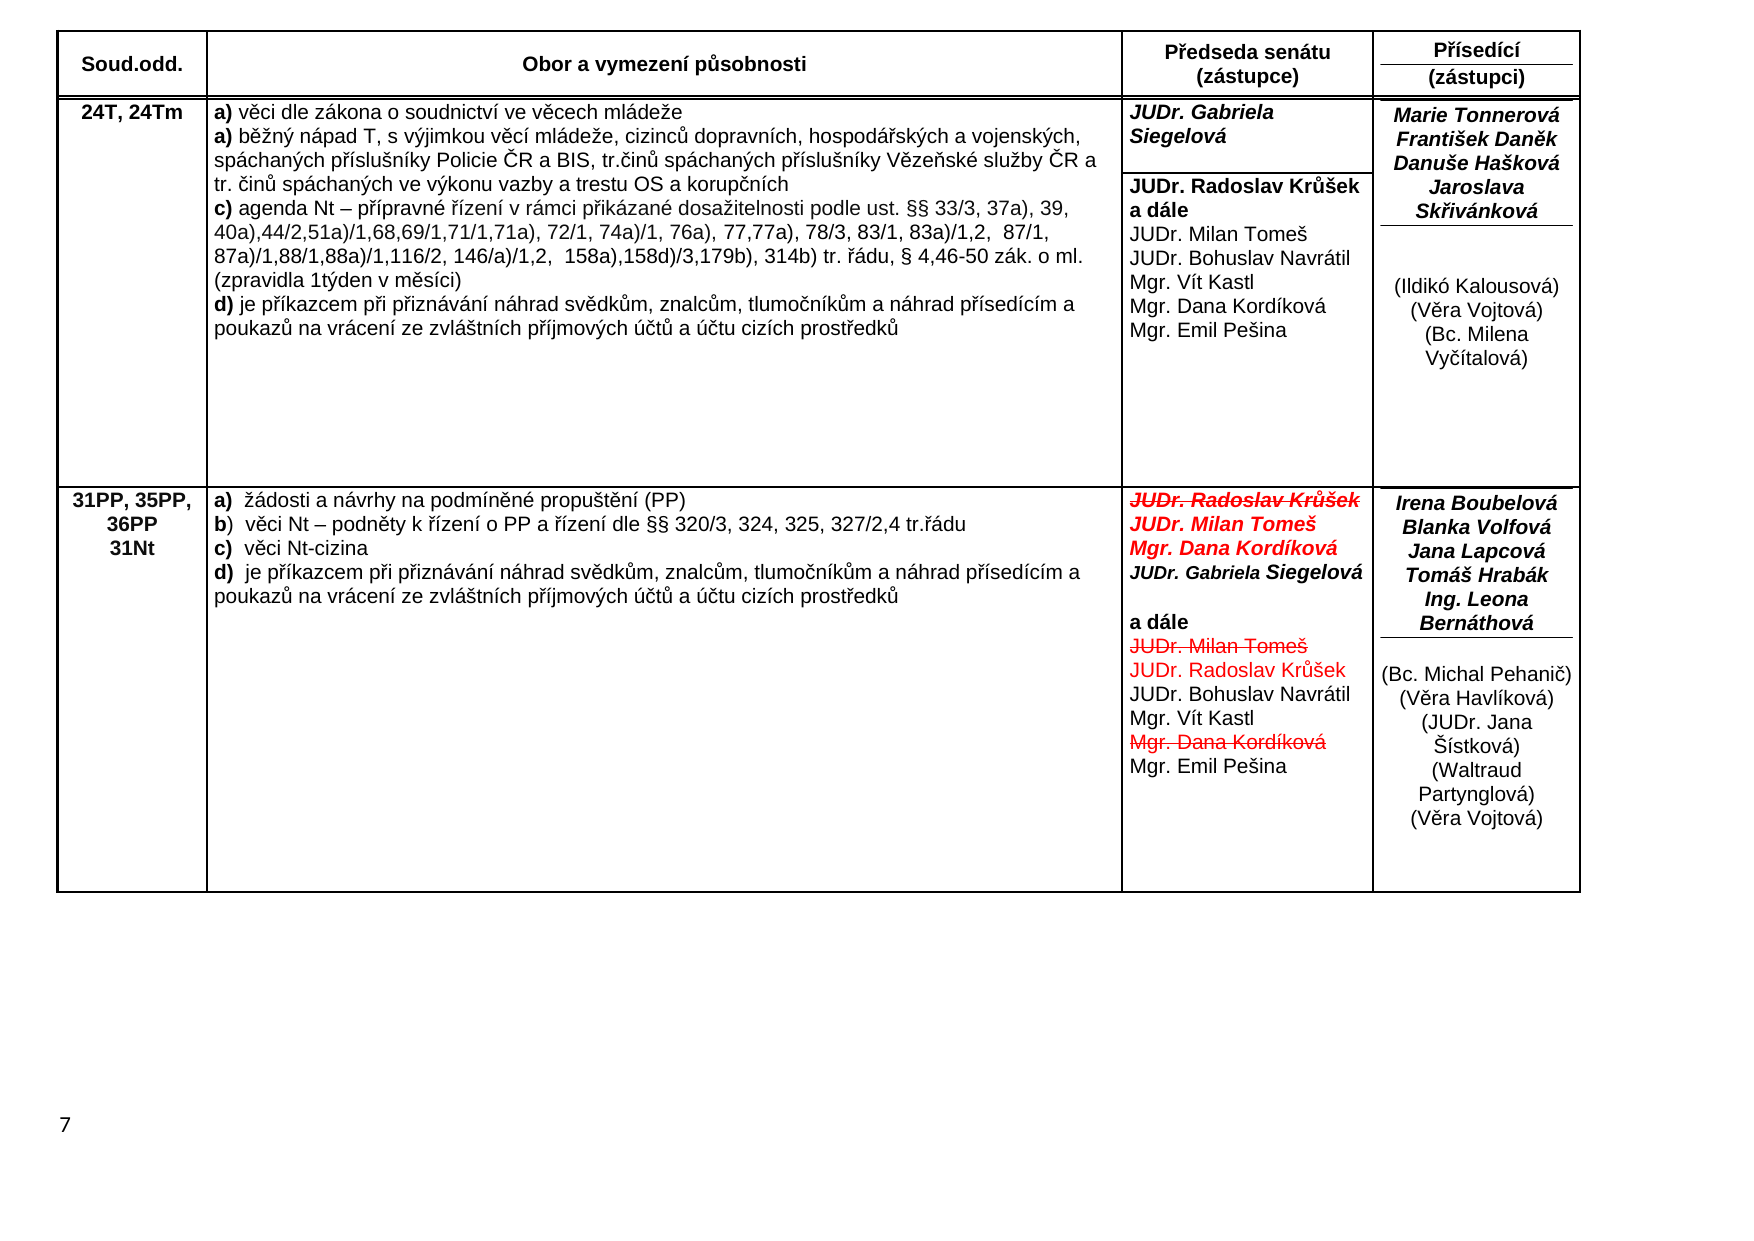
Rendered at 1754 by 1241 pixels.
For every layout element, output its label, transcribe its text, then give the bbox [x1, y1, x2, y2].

table_cell 24T, 24Tm [59, 100, 206, 486]
table_cell JUDr. Radoslav Krůšek JUDr. Milan Tomeš Mgr. Dana Kordíková JUDr. Gabriela Siegelová [1123, 488, 1372, 608]
table_header Přísedící (zástupci) [1374, 32, 1579, 95]
table_cell JUDr. Gabriela Siegelová [1123, 100, 1372, 172]
table_cell Marie Tonnerová František Daněk Danuše Hašková Jaroslava Skřivánková (Ildikó Kalousová) (Věra Vojtová) (Bc. Milena Vyčítalová) [1374, 100, 1579, 486]
table_cell JUDr. Radoslav Krůšek a dále JUDr. Milan Tomeš JUDr. Bohuslav Navrátil Mgr. Vít Kastl Mgr. Dana Kordíková Mgr. Emil Pešina [1123, 174, 1372, 486]
table_header Obor a vymezení působnosti [208, 32, 1121, 95]
table_header Soud.odd. [59, 32, 206, 95]
table_cell 31PP, 35PP, 36PP 31Nt [59, 488, 206, 891]
table_cell Irena Boubelová Blanka Volfová Jana Lapcová Tomáš Hrabák Ing. Leona Bernáthová (Bc. Michal Pehanič) (Věra Havlíková) (JUDr. Jana Šístková) (Waltraud Partynglová) (Věra Vojtová) [1374, 488, 1579, 891]
table_header Předseda senátu (zástupce) [1123, 32, 1372, 95]
table_cell a dále JUDr. Milan Tomeš JUDr. Radoslav Krůšek JUDr. Bohuslav Navrátil Mgr. Vít Kastl Mgr. Dana Kordíková Mgr. Emil Pešina [1123, 608, 1372, 891]
table_cell a) žádosti a návrhy na podmíněné propuštění (PP) b) věci Nt – podněty k řízení o PP a řízení dle §§ 320/3, 324, 325, 327/2,4 tr.řádu c) věci Nt-cizina d) je příkazcem při přiznávání náhrad svědkům, znalcům, tlumočníkům a náhrad přísedícím a poukazů na vrácení ze zvláštních příjmových účtů a účtu cizích prostředků [208, 488, 1121, 891]
table_cell a) věci dle zákona o soudnictví ve věcech mládeže a) běžný nápad T, s výjimkou věcí mládeže, cizinců dopravních, hospodářských a vojenských, spáchaných příslušníky Policie ČR a BIS, tr.činů spáchaných příslušníky Vězeňské služby ČR a tr. činů spáchaných ve výkonu vazby a trestu OS a korupčních c) agenda Nt – přípravné řízení v rámci přikázané dosažitelnosti podle ust. §§ 33/3, 37a), 39, 40a),44/2,51a)/1,68,69/1,71/1,71a), 72/1, 74a)/1, 76a), 77,77a), 78/3, 83/1, 83a)/1,2, 87/1, 87a)/1,88/1,88a)/1,116/2, 146/a)/1,2, 158a),158d)/3,179b), 314b) tr. řádu, § 4,46-50 zák. o ml. (zpravidla 1týden v měsíci) d) je příkazcem při přiznávání náhrad svědkům, znalcům, tlumočníkům a náhrad přísedícím a poukazů na vrácení ze zvláštních příjmových účtů a účtu cizích prostředků [208, 100, 1121, 486]
